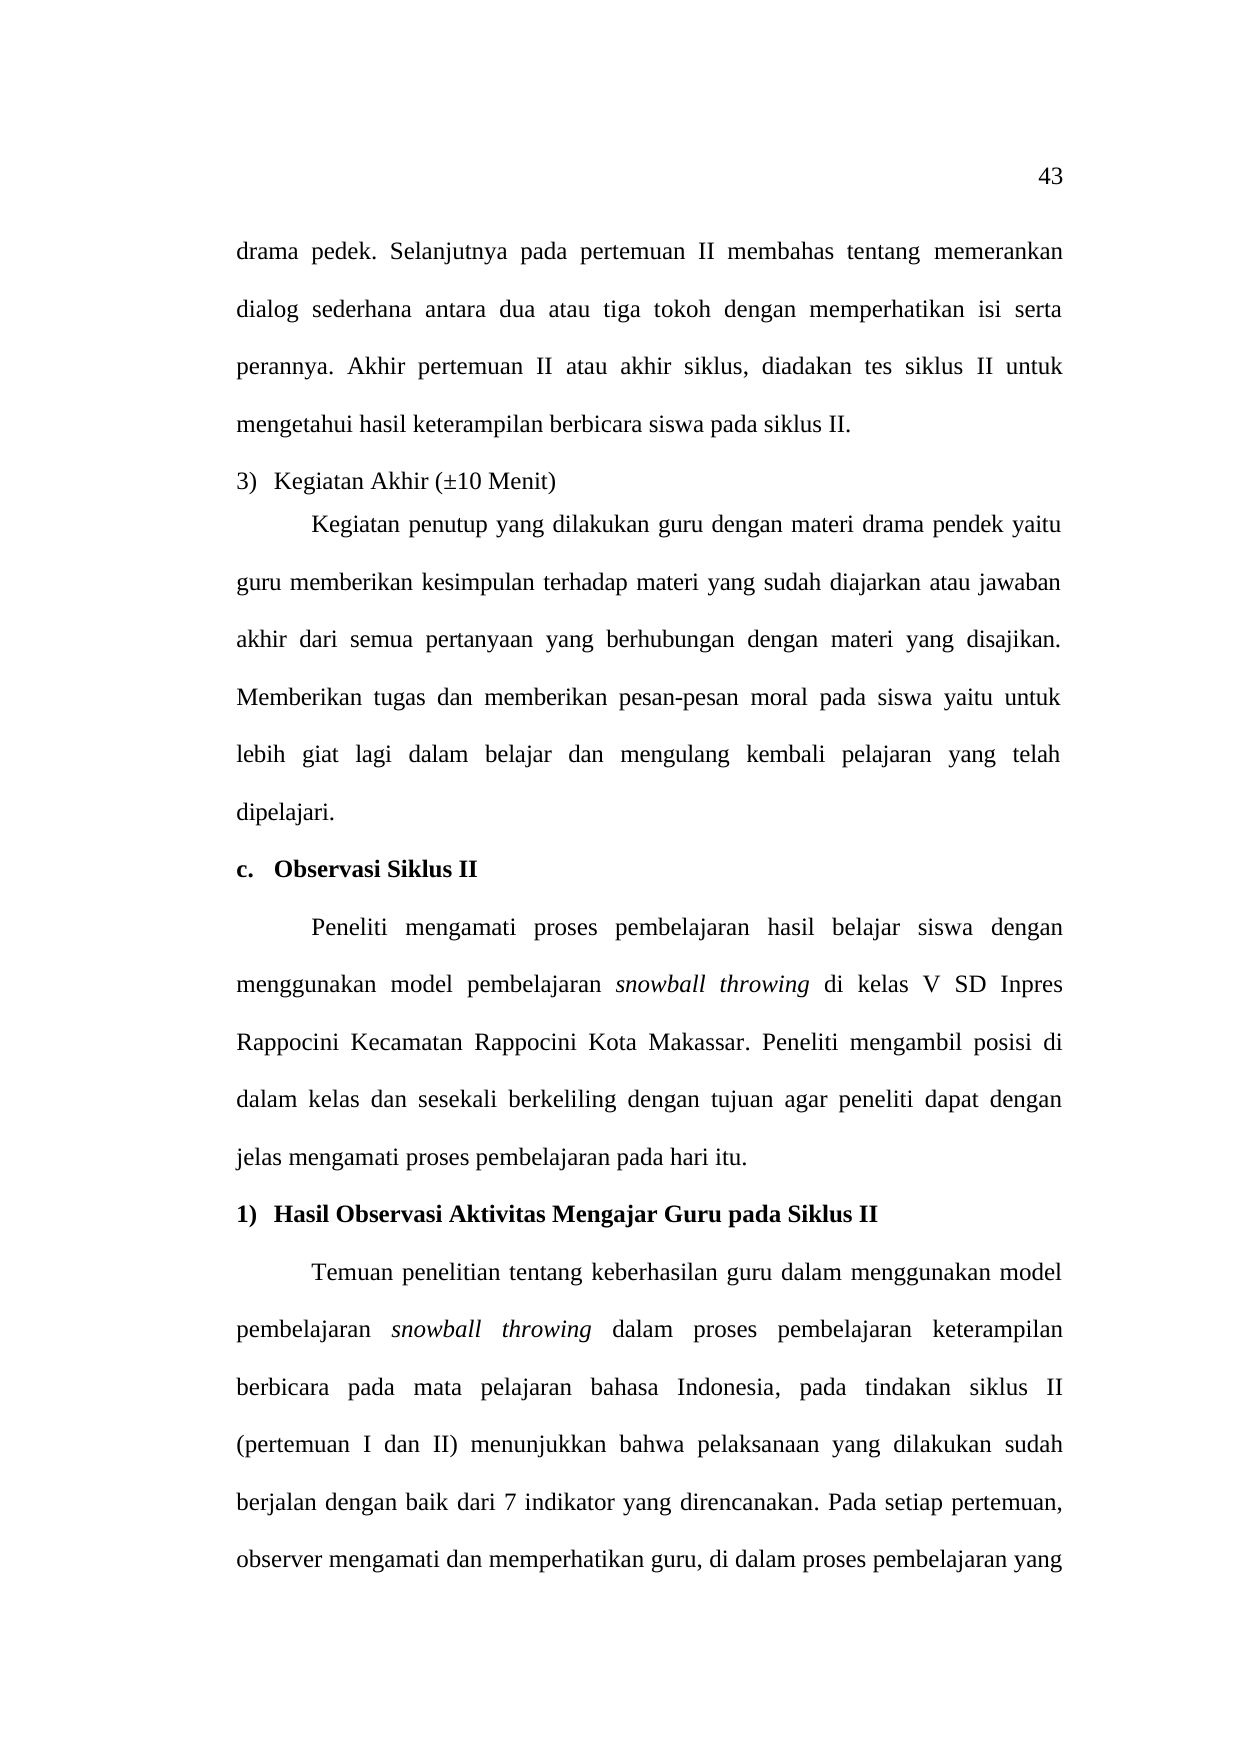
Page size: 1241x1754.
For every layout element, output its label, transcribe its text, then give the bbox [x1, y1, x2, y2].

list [236, 1257, 1063, 1573]
list Observasi Siklus II [236, 854, 1063, 883]
list Kegiatan Akhir (±10 Menit) [236, 466, 959, 495]
text Peneliti mengamati proses pembelajaran hasil belajar siswa dengan menggunakan model pembelajaran snowball throwing di kelas V SD Inpres Rappocini Kecamatan Rappocini Kota Makassar. Peneliti mengambil posisi di dalam kelas dan sesekali berkeliling dengan tujuan agar peneliti dapat dengan jelas mengamati proses pembelajaran pada hari itu. [236, 912, 1063, 1171]
list Hasil Observasi Aktivitas Mengajar Guru pada Siklus II [236, 1199, 1063, 1228]
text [236, 236, 1063, 437]
text Kegiatan penutup yang dilakukan guru dengan materi drama pendek yaitu guru memberikan kesimpulan terhadap materi yang sudah diajarkan atau jawaban akhir dari semua pertanyaan yang berhubungan dengan materi yang disajikan. Memberikan tugas dan memberikan pesan-pesan moral pada siswa yaitu untuk lebih giat lagi dalam belajar dan mengulang kembali pelajaran yang telah dipelajari. [236, 509, 1061, 826]
